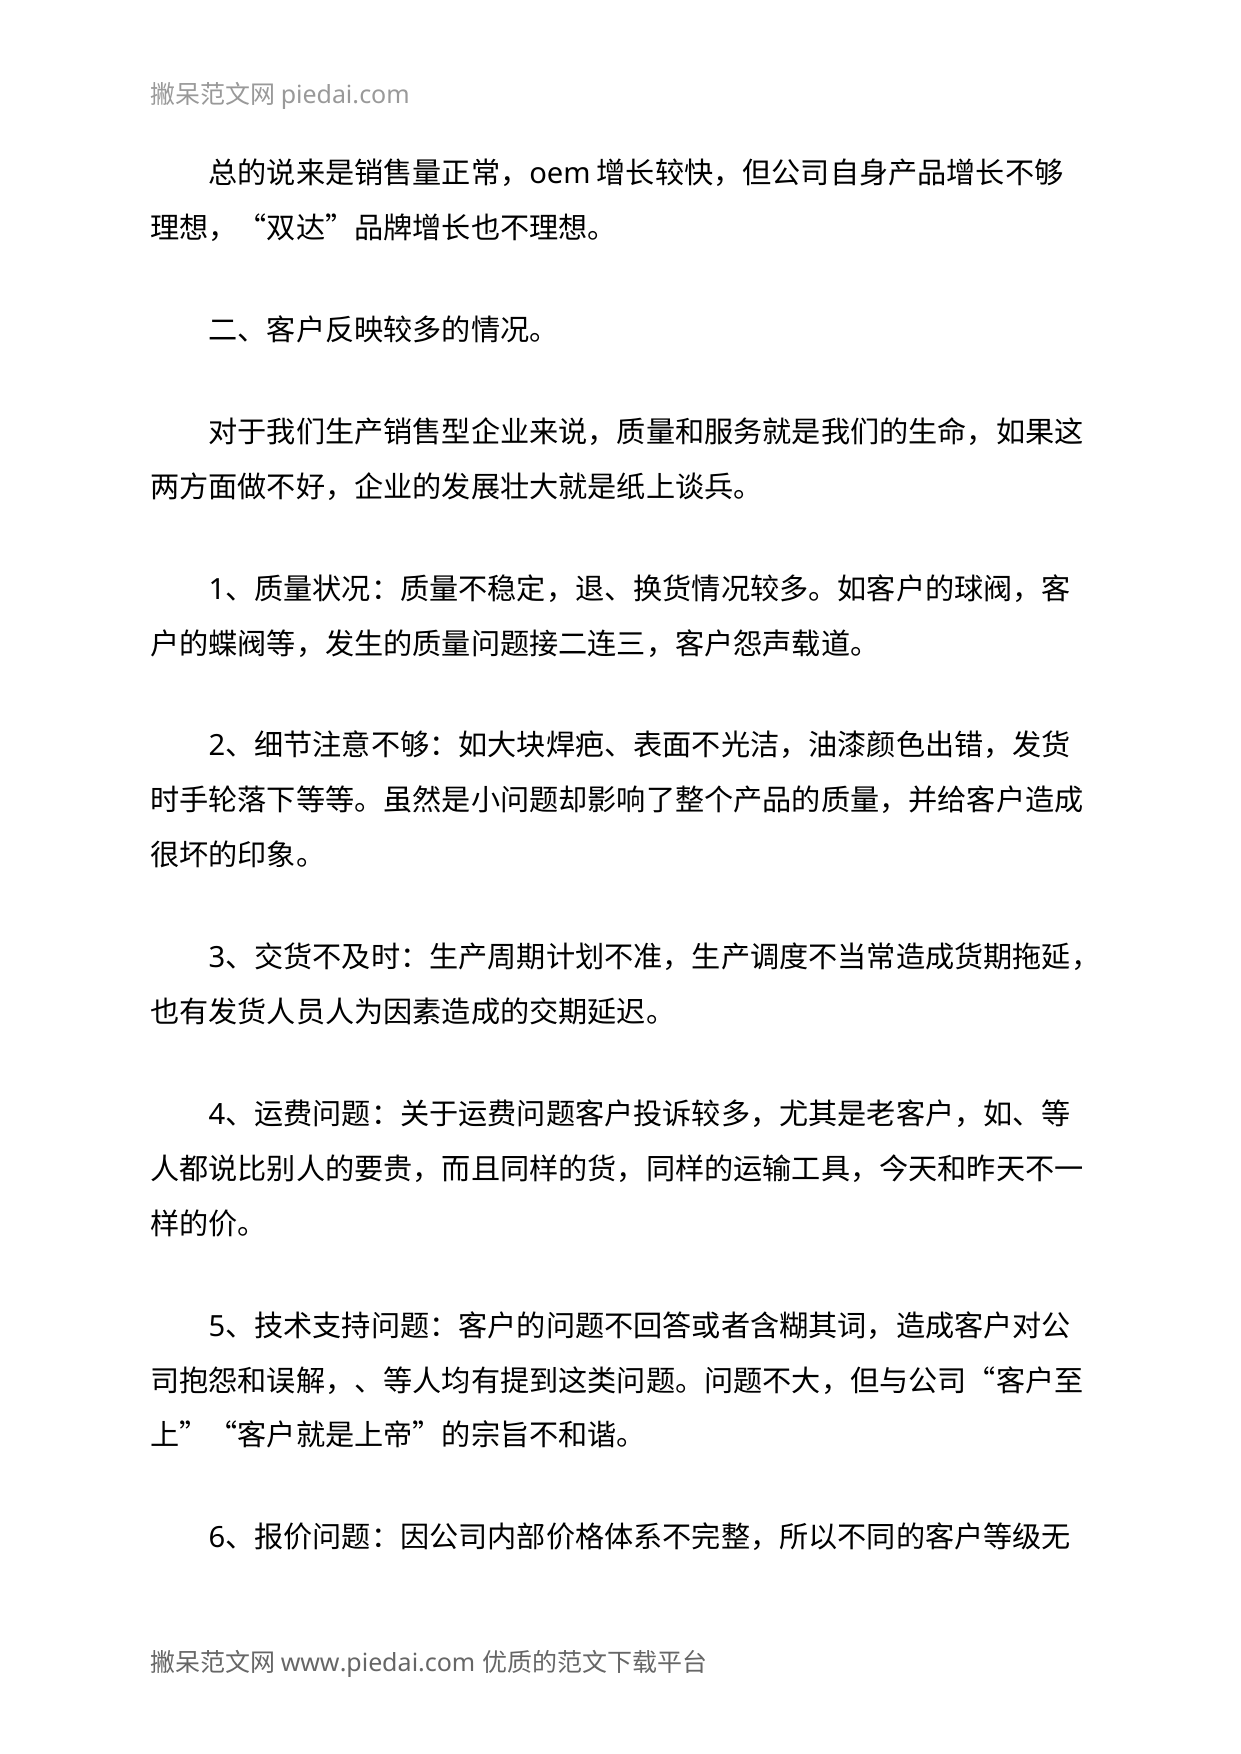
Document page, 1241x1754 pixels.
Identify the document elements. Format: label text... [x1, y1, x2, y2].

text 3、交货不及时：生产周期计划不准，生产调度不当常造成货期拖延，也有发货人员人为因素造成的交期延迟。 [150, 934, 1090, 1031]
text 总的说来是销售量正常，oem增长较快，但公司自身产品增长不够理想，“双达”品牌增长也不理想。 [150, 150, 1090, 247]
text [150, 1514, 1090, 1556]
text 二、客户反映较多的情况。 [150, 307, 1090, 349]
text 4、运费问题：关于运费问题客户投诉较多，尤其是老客户，如、等人都说比别人的要贵，而且同样的货，同样的运输工具，今天和昨天不一样的价。 [150, 1090, 1090, 1243]
text 5、技术支持问题：客户的问题不回答或者含糊其词，造成客户对公司抱怨和误解，、等人均有提到这类问题。问题不大，但与公司“客户至上”“客户就是上帝”的宗旨不和谐。 [150, 1302, 1090, 1454]
text 1、质量状况：质量不稳定，退、换货情况较多。如客户的球阀，客户的蝶阀等，发生的质量问题接二连三，客户怨声载道。 [150, 565, 1090, 662]
text 对于我们生产销售型企业来说，质量和服务就是我们的生命，如果这两方面做不好，企业的发展壮大就是纸上谈兵。 [150, 408, 1090, 506]
text 2、细节注意不够：如大块焊疤、表面不光洁，油漆颜色出错，发货时手轮落下等等。虽然是小问题却影响了整个产品的质量，并给客户造成很坏的印象。 [150, 722, 1090, 874]
